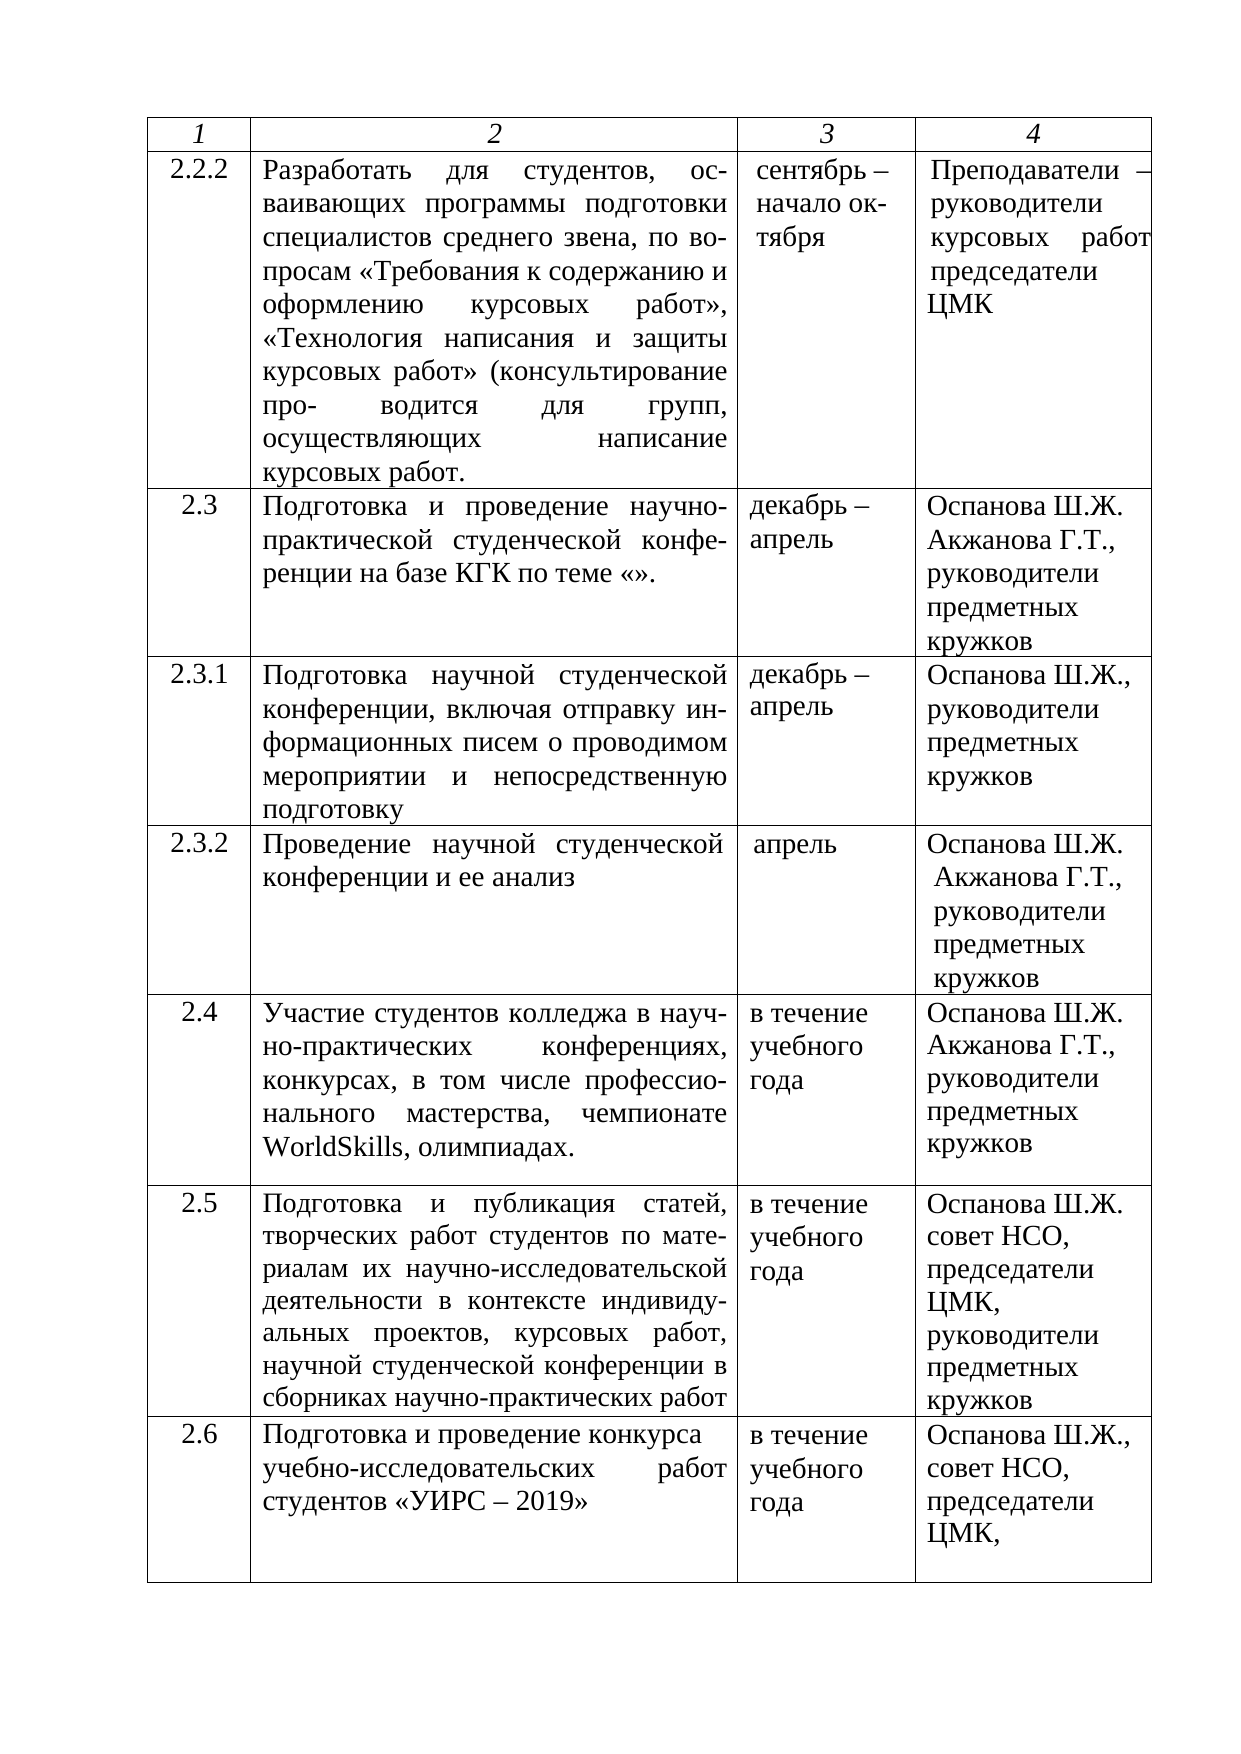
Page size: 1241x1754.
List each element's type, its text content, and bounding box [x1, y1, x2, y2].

table_cell Оспанова Ш.Ж. совет НСО, председатели ЦМК, руководители предметных кружков [916, 1186, 1151, 1416]
table_cell Оспанова Ш.Ж., руководители предметных кружков [916, 657, 1151, 825]
table_cell 2.3 [148, 489, 250, 656]
table_header 1 [148, 118, 250, 151]
table_cell Подготовка и проведение научно- практической студенческой конфе- ренции на базе КГК по теме «». [251, 489, 737, 656]
table_cell 2.2.2 [148, 152, 250, 487]
table_cell сентябрь – начало ок- тября [738, 152, 915, 487]
table_cell в течение учебного года [738, 1186, 915, 1416]
table_cell Подготовка и проведение конкурса учебно-исследовательских работ студентов «УИРС – 2019» [251, 1417, 737, 1582]
table_cell Оспанова Ш.Ж. Акжанова Г.Т., руководители предметных кружков [916, 489, 1151, 656]
table_cell в течение учебного года [738, 995, 915, 1185]
table_cell 2.5 [148, 1186, 250, 1416]
table_cell Оспанова Ш.Ж. Акжанова Г.Т., руководители предметных кружков [916, 826, 1151, 994]
table_cell 2.3.1 [148, 657, 250, 825]
table_cell Участие студентов колледжа в науч- но-практических конференциях, конкурсах, в том числе профессио- нального мастерства, чемпионате WorldSkills, олимпиадах. [251, 995, 737, 1185]
table_cell Преподаватели –руководители курсовых работ председатели ЦМК [916, 152, 1151, 487]
table_header 2 [251, 118, 737, 151]
table_header 4 [916, 118, 1151, 151]
table_cell декабрь – апрель [738, 657, 915, 825]
table_cell 2.3.2 [148, 826, 250, 994]
table_cell Подготовка и публикация статей, творческих работ студентов по мате- риалам их научно-исследовательской деятельности в контексте индивиду- альных проектов, курсовых работ, научной студенческой конференции в сборниках научно-практических работ [251, 1186, 737, 1416]
table_cell апрель [738, 826, 915, 994]
table_cell в течение учебного года [738, 1417, 915, 1582]
table_cell Проведение научной студенческой конференции и ее анализ [251, 826, 737, 994]
table_cell 2.4 [148, 995, 250, 1185]
table_cell 2.6 [148, 1417, 250, 1582]
table_cell Оспанова Ш.Ж., совет НСО, председатели ЦМК, [916, 1417, 1151, 1582]
table_cell Разработать для студентов, ос- ваивающих программы подготовки специалистов среднего звена, по во- просам «Требования к содержанию и оформлению курсовых работ», «Технология написания и защиты курсовых работ» (консультирование про- водится для групп, осуществляющих написание курсовых работ. [251, 152, 737, 487]
table_cell декабрь – апрель [738, 489, 915, 656]
table_header 3 [738, 118, 915, 151]
table_cell Оспанова Ш.Ж. Акжанова Г.Т., руководители предметных кружков [916, 995, 1151, 1185]
table_cell Подготовка научной студенческой конференции, включая отправку ин- формационных писем о проводимом мероприятии и непосредственную подготовку [251, 657, 737, 825]
